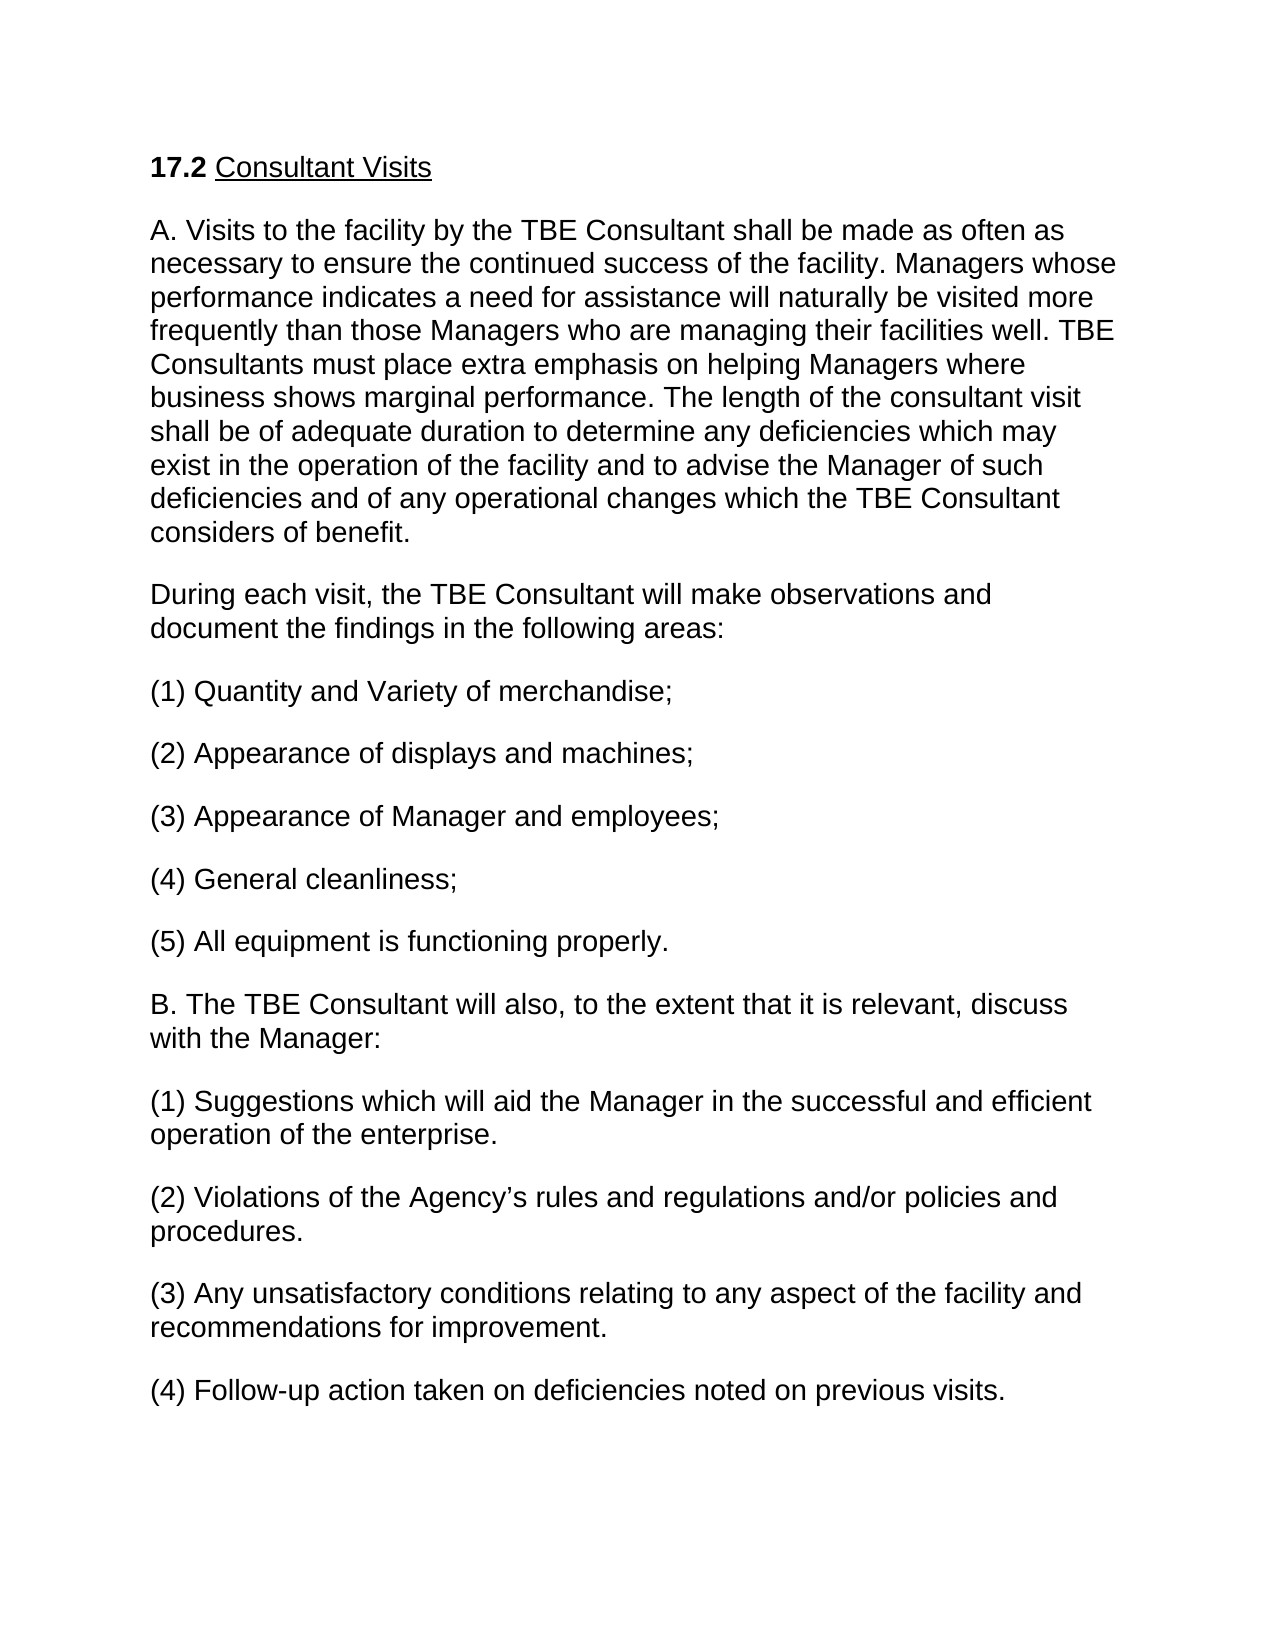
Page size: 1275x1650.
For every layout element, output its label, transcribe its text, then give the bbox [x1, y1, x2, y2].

text B. The TBE Consultant will also, to the extent that it is relevant, discuss with the Manager: [150, 987, 1125, 1054]
text 17.2 Consultant Visits [150, 150, 1125, 183]
text (2) Violations of the Agency’s rules and regulations and/or policies and procedures. [150, 1180, 1125, 1247]
text (1) Suggestions which will aid the Manager in the successful and efficient operation of the enterprise. [150, 1083, 1125, 1151]
text (3) Appearance of Manager and employees; [150, 799, 1125, 833]
text (4) Follow-up action taken on deficiencies noted on previous visits. [150, 1373, 1125, 1406]
text (4) General cleanliness; [150, 862, 1125, 895]
text (2) Appearance of displays and machines; [150, 736, 1125, 770]
text (3) Any unsatisfactory conditions relating to any aspect of the facility and recommendations for improvement. [150, 1276, 1125, 1343]
text (1) Quantity and Variety of merchandise; [150, 673, 1125, 707]
text A. Visits to the facility by the TBE Consultant shall be made as often as necessary to ensure the continued success of the facility. Managers whose performance indicates a need for assistance will naturally be visited more frequently than those Managers who are managing their facilities well. TBE Consultants must place extra emphasis on helping Managers where business shows marginal performance. The length of the consultant visit shall be of adequate duration to determine any deficiencies which may exist in the operation of the facility and to advise the Manager of such deficiencies and of any operational changes which the TBE Consultant considers of benefit. [150, 213, 1125, 548]
text (5) All equipment is functioning properly. [150, 924, 1125, 958]
text During each visit, the TBE Consultant will make observations and document the findings in the following areas: [150, 577, 1125, 644]
